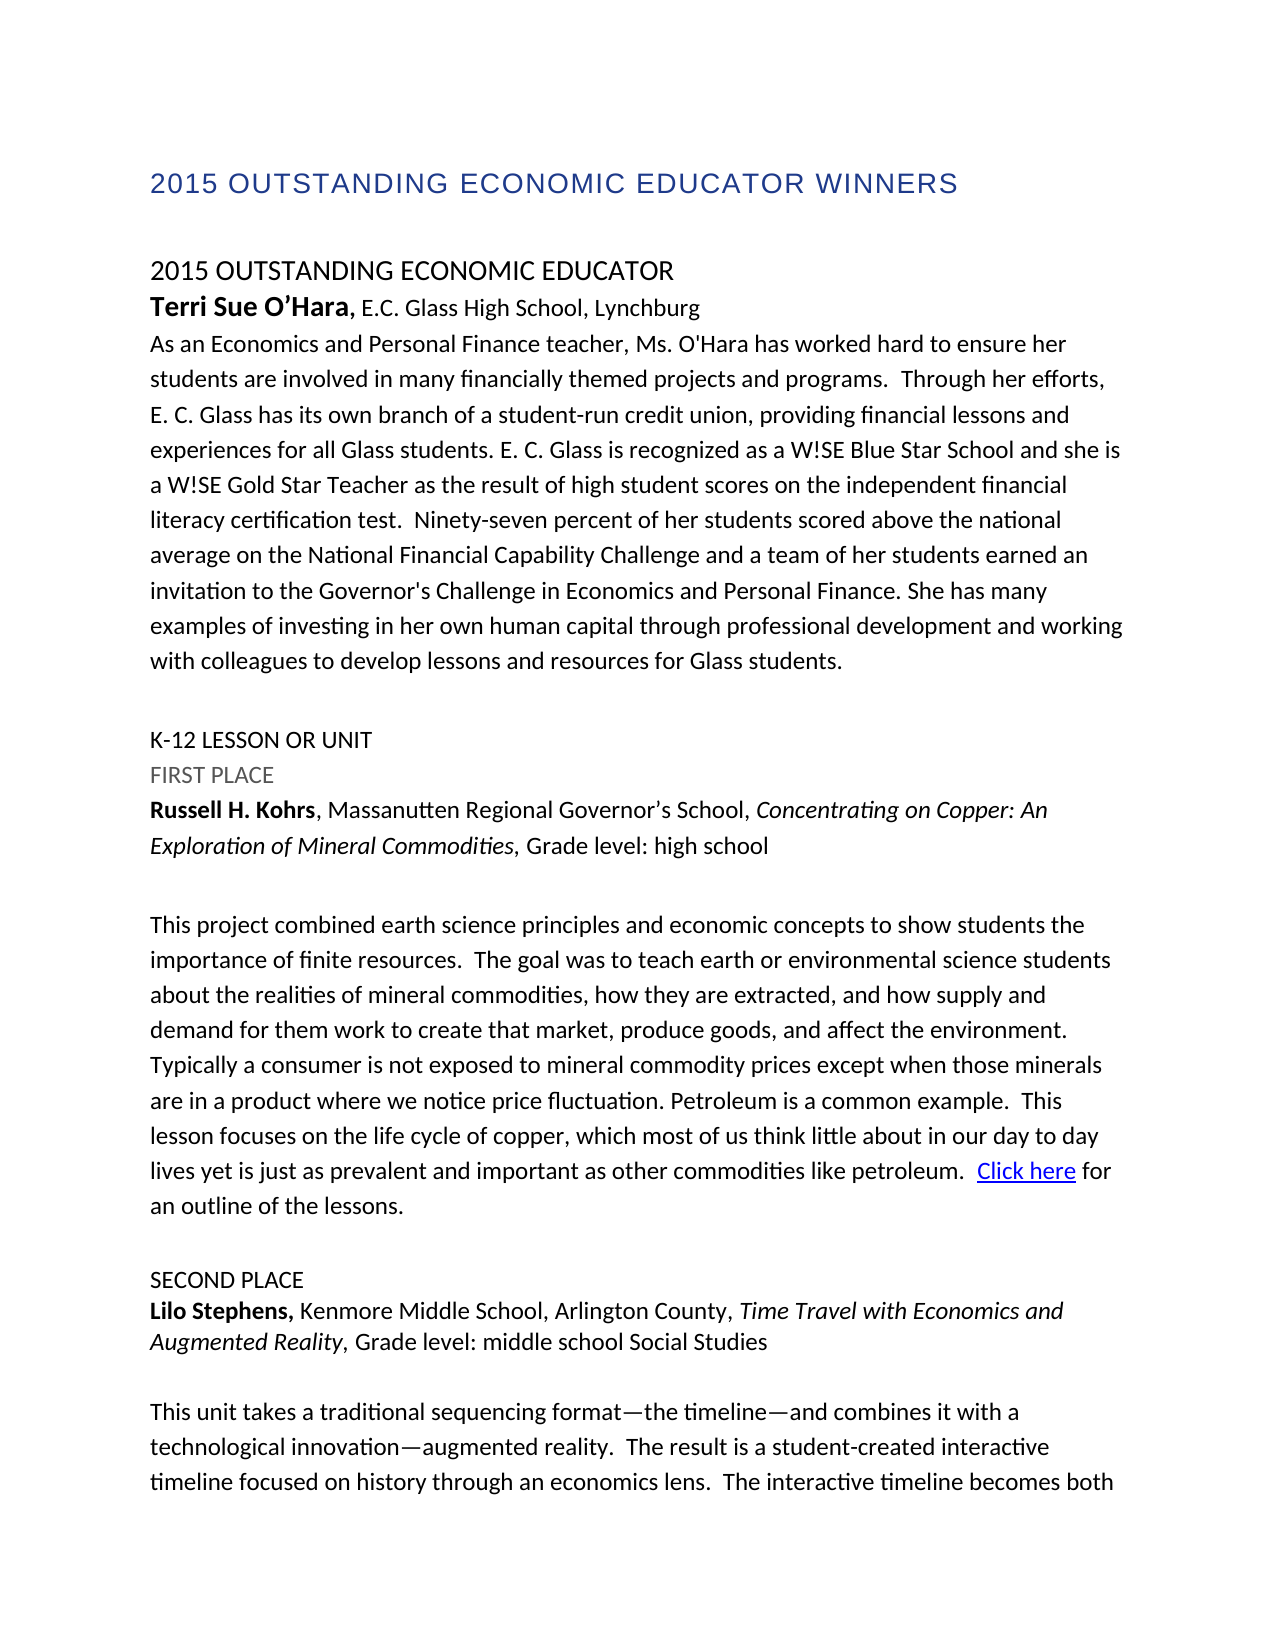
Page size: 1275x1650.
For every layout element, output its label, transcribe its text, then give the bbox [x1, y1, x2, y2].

text 2015 OUTSTANDING ECONOMIC EDUCATOR Terri Sue O’Hara, E.C. Glass High School, Lynchburg As an Economics and Personal Finance teacher, Ms. O'Hara has worked hard to ensure her students are involved in many financially themed projects and programs. Through her efforts, E. C. Glass has its own branch of a student-run credit union, providing financial lessons and experiences for all Glass students. E. C. Glass is recognized as a W!SE Blue Star School and she is a W!SE Gold Star Teacher as the result of high student scores on the independent financial literacy certification test. Ninety-seven percent of her students scored above the national average on the National Financial Capability Challenge and a team of her students earned an invitation to the Governor's Challenge in Economics and Personal Finance. She has many examples of investing in her own human capital through professional development and working with colleagues to develop lessons and resources for Glass students. [150, 217, 1125, 676]
text 2015 OUtstanding Economic Educator WINNERS [150, 167, 1125, 199]
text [150, 1356, 1125, 1497]
text SECOND PLACE Lilo Stephens, Kenmore Middle School, Arlington County, Time Travel with Economics and Augmented Reality, Grade level: middle school Social Studies [150, 1265, 1125, 1356]
text K-12 LESSON OR UNIT FIRST PLACE Russell H. Kohrs, Massanutten Regional Governor’s School, Concentrating on Copper: An Exploration of Mineral Commodities, Grade level: high school [150, 719, 1125, 860]
text This project combined earth science principles and economic concepts to show students the importance of finite resources. The goal was to teach earth or environmental science students about the realities of mineral commodities, how they are extracted, and how supply and demand for them work to create that market, produce goods, and affect the environment. Typically a consumer is not exposed to mineral commodity prices except when those minerals are in a product where we notice price fluctuation. Petroleum is a common example. This lesson focuses on the life cycle of copper, which most of us think little about in our day to day lives yet is just as prevalent and important as other commodities like petroleum. Click here for an outline of the lessons. [150, 904, 1125, 1221]
